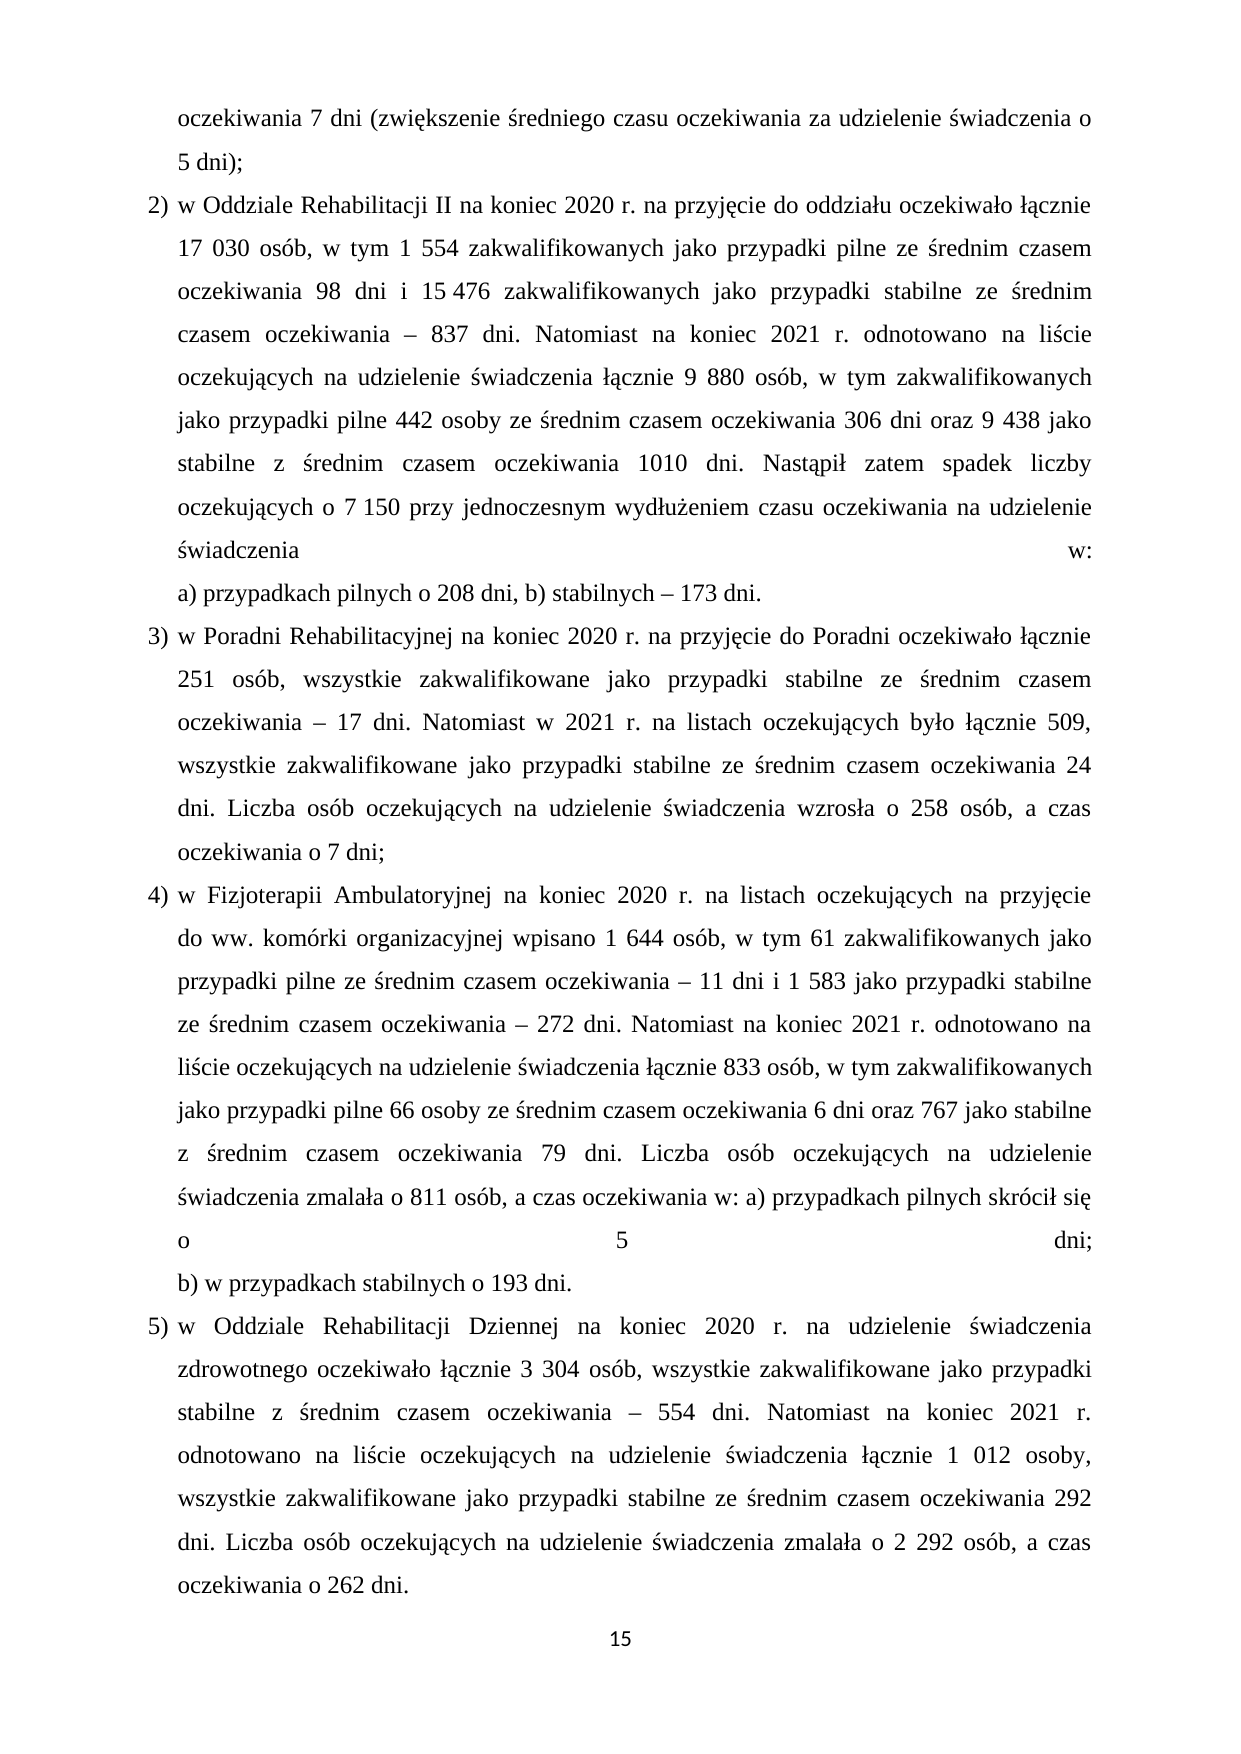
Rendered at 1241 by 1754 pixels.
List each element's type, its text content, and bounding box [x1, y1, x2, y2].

list w Fizjoterapii Ambulatoryjnej na koniec 2020 r. na listach oczekujących na przyjęcie do ww. komórki organizacyjnej wpisano 1 644 osób, w tym 61 zakwalifikowanych jako przypadki pilne ze średnim czasem oczekiwania – 11 dni i 1 583 jako przypadki stabilne ze średnim czasem oczekiwania – 272 dni. Natomiast na koniec 2021 r. odnotowano na liście oczekujących na udzielenie świadczenia łącznie 833 osób, w tym zakwalifikowanych jako przypadki pilne 66 osoby ze średnim czasem oczekiwania 6 dni oraz 767 jako stabilne z średnim czasem oczekiwania 79 dni. Liczba osób oczekujących na udzielenie świadczenia zmalała o 811 osób, a czas oczekiwania w: a) przypadkach pilnych skrócił się o 5 dni; b) w przypadkach stabilnych o 193 dni. [148, 880, 1093, 1297]
list w Poradni Rehabilitacyjnej na koniec 2020 r. na przyjęcie do Poradni oczekiwało łącznie 251 osób, wszystkie zakwalifikowane jako przypadki stabilne ze średnim czasem oczekiwania – 17 dni. Natomiast w 2021 r. na listach oczekujących było łącznie 509, wszystkie zakwalifikowane jako przypadki stabilne ze średnim czasem oczekiwania 24 dni. Liczba osób oczekujących na udzielenie świadczenia wzrosła o 258 osób, a czas oczekiwania o 7 dni; [148, 621, 1093, 865]
list w Oddziale Rehabilitacji II na koniec 2020 r. na przyjęcie do oddziału oczekiwało łącznie 17 030 osób, w tym 1 554 zakwalifikowanych jako przypadki pilne ze średnim czasem oczekiwania 98 dni i 15 476 zakwalifikowanych jako przypadki stabilne ze średnim czasem oczekiwania – 837 dni. Natomiast na koniec 2021 r. odnotowano na liście oczekujących na udzielenie świadczenia łącznie 9 880 osób, w tym zakwalifikowanych jako przypadki pilne 442 osoby ze średnim czasem oczekiwania 306 dni oraz 9 438 jako stabilne z średnim czasem oczekiwania 1010 dni. Nastąpił zatem spadek liczby oczekujących o 7 150 przy jednoczesnym wydłużeniem czasu oczekiwania na udzielenie świadczenia w: a) przypadkach pilnych o 208 dni, b) stabilnych – 173 dni. [148, 190, 1093, 607]
list w Oddziale Rehabilitacji Dziennej na koniec 2020 r. na udzielenie świadczenia zdrowotnego oczekiwało łącznie 3 304 osób, wszystkie zakwalifikowane jako przypadki stabilne z średnim czasem oczekiwania – 554 dni. Natomiast na koniec 2021 r. odnotowano na liście oczekujących na udzielenie świadczenia łącznie 1 012 osoby, wszystkie zakwalifikowane jako przypadki stabilne ze średnim czasem oczekiwania 292 dni. Liczba osób oczekujących na udzielenie świadczenia zmalała o 2 292 osób, a czas oczekiwania o 262 dni. [148, 1311, 1093, 1598]
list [148, 103, 1093, 175]
